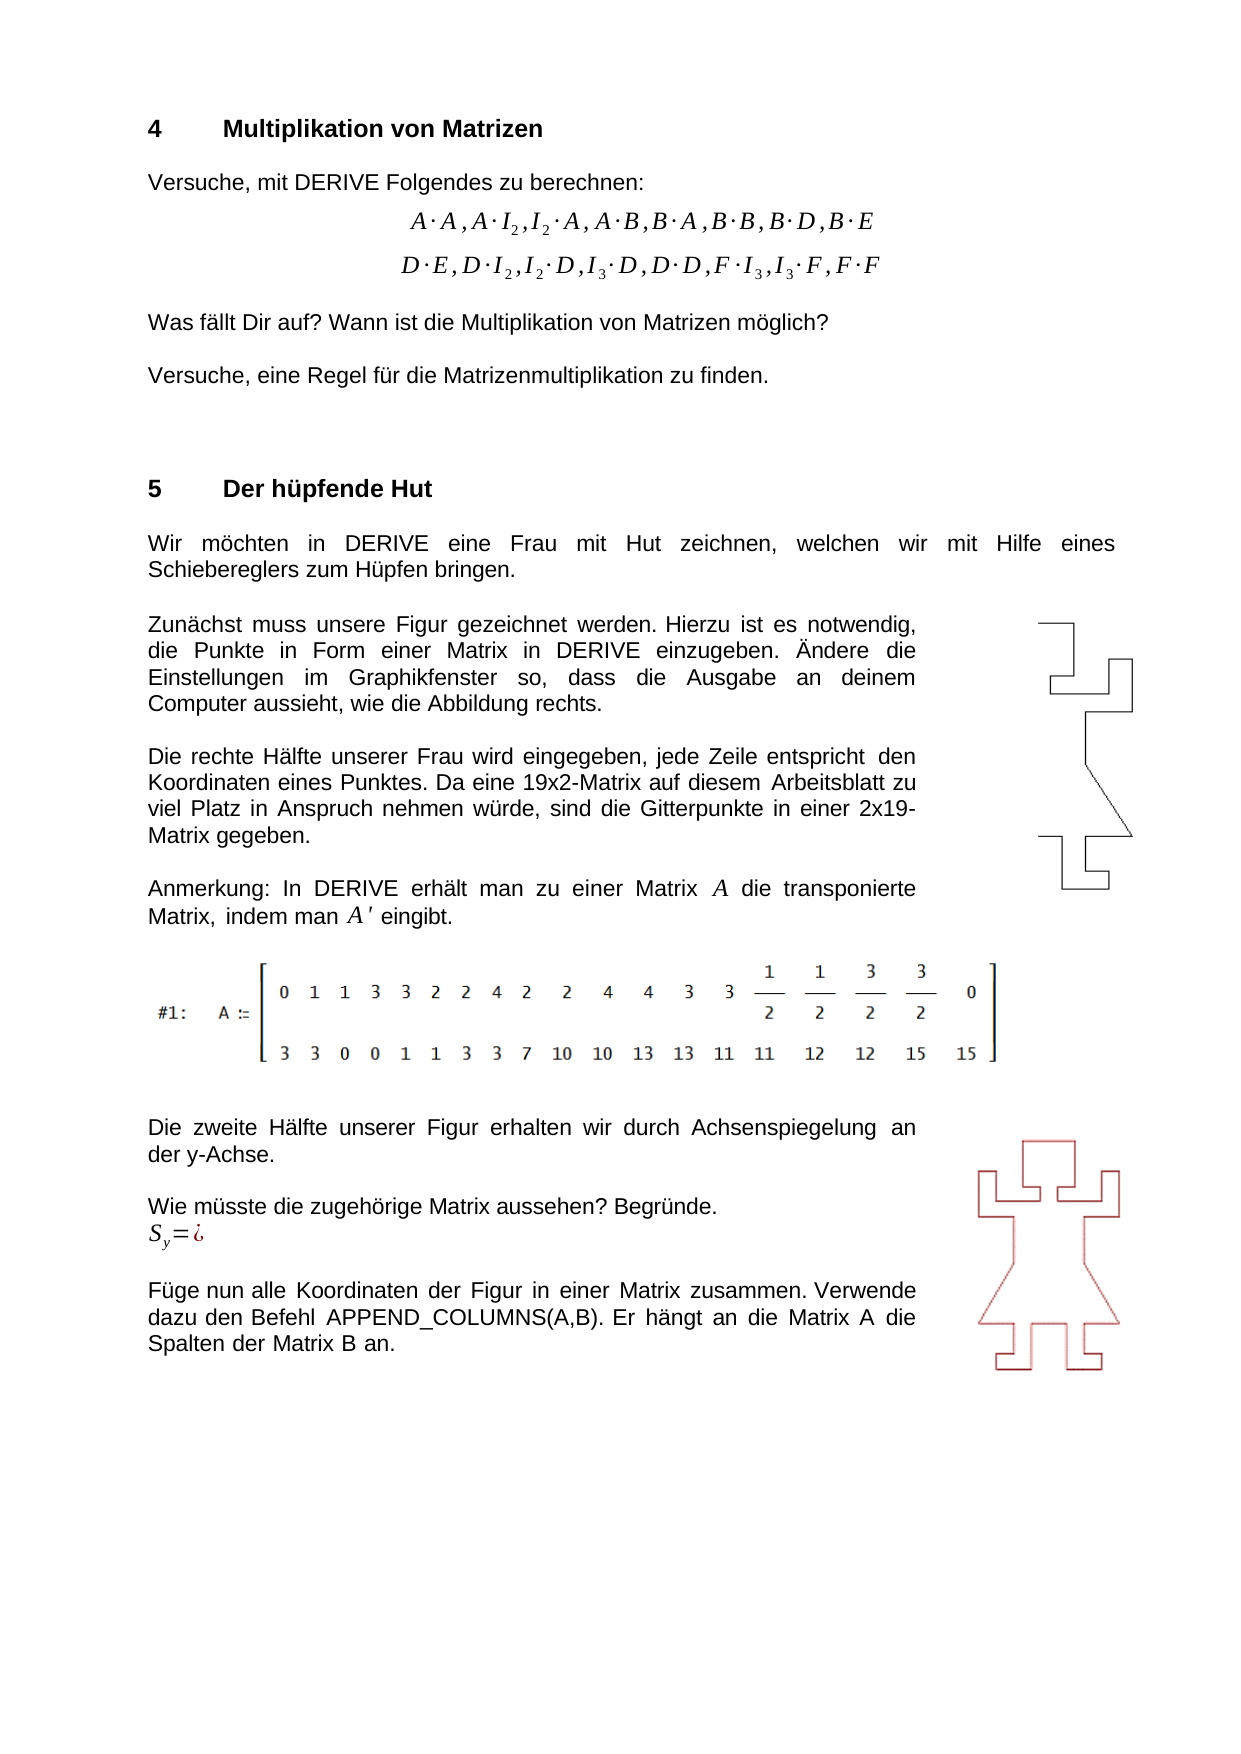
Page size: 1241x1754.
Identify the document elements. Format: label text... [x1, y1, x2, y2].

picture [972, 1133, 1128, 1193]
text Wie müsste die zugehörige Matrix aussehen? Begründe. [148, 1193, 1132, 1219]
picture [151, 948, 1005, 1073]
picture [1016, 609, 1147, 896]
text Zunächst muss unsere Figur gezeichnet werden. Hierzu ist es notwendig, die Punkte in Form einer Matrix in DERIVE einzugeben. Ändere die Einstellungen im Graphikfenster so, dass die Ausgabe an deinem Computer aussieht, wie die Abbildung rechts. [148, 611, 916, 716]
text Die rechte Hälfte unserer Frau wird eingegeben, jede Zeile entspricht den Koordinaten eines Punktes. Da eine 19x2-Matrix auf diesem Arbeitsblatt zu viel Platz in Anspruch nehmen würde, sind die Gitterpunkte in einer 2x19-Matrix gegeben. [148, 743, 916, 848]
text 4 Multiplikation von Matrizen [148, 113, 1134, 142]
picture [972, 1219, 1128, 1380]
text Versuche, mit DERIVE Folgendes zu berechnen: [148, 169, 1134, 195]
text Wir möchten in DERIVE eine Frau mit Hut zeichnen, welchen wir mit Hilfe eines Schiebereglers zum Hüpfen bringen. [148, 529, 1116, 582]
text Die zweite Hälfte unserer Figur erhalten wir durch Achsenspiegelung an der y-Achse. [148, 1114, 916, 1167]
text 5 Der hüpfende Hut [148, 474, 1134, 503]
text Anmerkung: In DERIVE erhält man zu einer Matrix die transponierte Matrix, indem man eingibt. [148, 874, 916, 930]
text Füge nun alle Koordinaten der Figur in einer Matrix zusammen. Verwende dazu den Befehl APPEND_COLUMNS(A,B). Er hängt an die Matrix A die Spalten der Matrix B an. [148, 1277, 916, 1356]
text Was fällt Dir auf? Wann ist die Multiplikation von Matrizen möglich? [148, 309, 1134, 335]
text Versuche, eine Regel für die Matrizenmultiplikation zu finden. [148, 362, 1134, 388]
